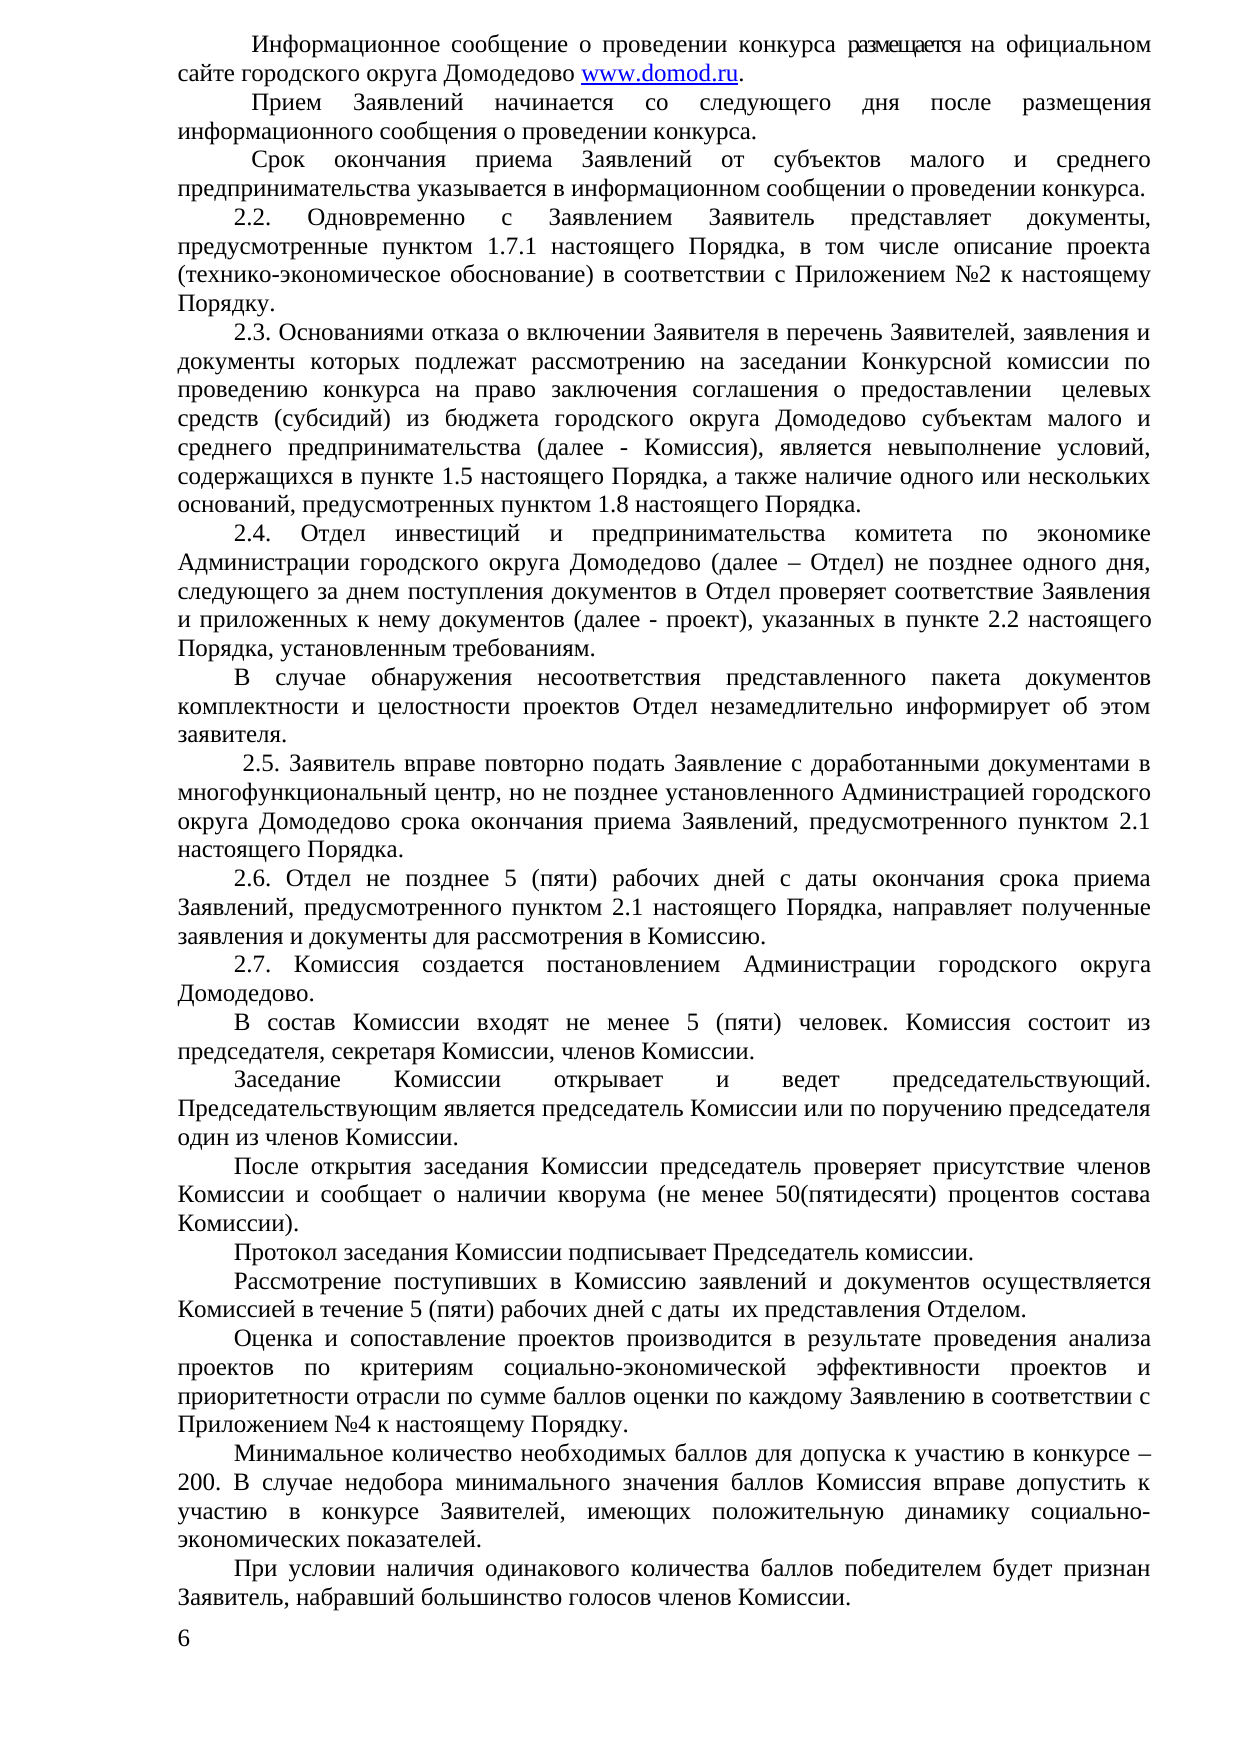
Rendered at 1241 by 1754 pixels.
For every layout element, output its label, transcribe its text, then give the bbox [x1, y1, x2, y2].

text 2.7. Комиссия создается постановлением Администрации городского округа Домодедово. [177, 949, 1152, 1007]
text 2.6. Отдел не позднее 5 (пяти) рабочих дней с даты окончания срока приема Заявлений, предусмотренного пунктом 2.1 настоящего Порядка, направляет полученные заявления и документы для рассмотрения в Комиссию. [177, 863, 1152, 949]
text 2.3. Основаниями отказа о включении Заявителя в перечень Заявителей, заявления и документы которых подлежат рассмотрению на заседании Конкурсной комиссии по проведению конкурса на право заключения соглашения о предоставлении целевых средств (субсидий) из бюджета городского округа Домодедово субъектам малого и среднего предпринимательства (далее - Комиссия), является невыполнение условий, содержащихся в пункте 1.5 настоящего Порядка, а также наличие одного или нескольких оснований, предусмотренных пунктом 1.8 настоящего Порядка. [177, 317, 1152, 518]
text 2.5. Заявитель вправе повторно подать Заявление с доработанными документами в многофункциональный центр, но не позднее установленного Администрацией городского округа Домодедово срока окончания приема Заявлений, предусмотренного пунктом 2.1 настоящего Порядка. [177, 748, 1152, 863]
text В состав Комиссии входят не менее 5 (пяти) человек. Комиссия состоит из председателя, секретаря Комиссии, членов Комиссии. [177, 1007, 1152, 1064]
text Оценка и сопоставление проектов производится в результате проведения анализа проектов по критериям социально-экономической эффективности проектов и приоритетности отрасли по сумме баллов оценки по каждому Заявлению в соответствии с Приложением №4 к настоящему Порядку. [177, 1323, 1152, 1438]
text Заседание Комиссии открывает и ведет председательствующий. Председательствующим является председатель Комиссии или по поручению председателя один из членов Комиссии. [177, 1064, 1152, 1151]
text В случае обнаружения несоответствия представленного пакета документов комплектности и целостности проектов Отдел незамедлительно информирует об этом заявителя. [177, 662, 1152, 748]
text Минимальное количество необходимых баллов для допуска к участию в конкурсе – 200. В случае недобора минимального значения баллов Комиссия вправе допустить к участию в конкурсе Заявителей, имеющих положительную динамику социально-экономических показателей. [177, 1438, 1152, 1553]
text При условии наличия одинакового количества баллов победителем будет признан Заявитель, набравший большинство голосов членов Комиссии. [177, 1553, 1152, 1611]
text Прием Заявлений начинается со следующего дня после размещения информационного сообщения о проведении конкурса. [177, 87, 1152, 144]
text 2.4. Отдел инвестиций и предпринимательства комитета по экономике Администрации городского округа Домодедово (далее – Отдел) не позднее одного дня, следующего за днем поступления документов в Отдел проверяет соответствие Заявления и приложенных к нему документов (далее - проект), указанных в пункте 2.2 настоящего Порядка, установленным требованиям. [177, 518, 1152, 662]
text Срок окончания приема Заявлений от субъектов малого и среднего предпринимательства указывается в информационном сообщении о проведении конкурса. [177, 144, 1152, 202]
text Протокол заседания Комиссии подписывает Председатель комиссии. [177, 1237, 1152, 1266]
text Рассмотрение поступивших в Комиссию заявлений и документов осуществляется Комиссией в течение 5 (пяти) рабочих дней с даты их представления Отделом. [177, 1266, 1152, 1323]
text Информационное сообщение о проведении конкурса размещается на официальном сайте городского округа Домодедово www.domod.ru. [177, 29, 1152, 87]
text После открытия заседания Комиссии председатель проверяет присутствие членов Комиссии и сообщает о наличии кворума (не менее 50(пятидесяти) процентов состава Комиссии). [177, 1151, 1152, 1237]
text 2.2. Одновременно с Заявлением Заявитель представляет документы, предусмотренные пунктом 1.7.1 настоящего Порядка, в том числе описание проекта (технико-экономическое обоснование) в соответствии с Приложением №2 к настоящему Порядку. [177, 202, 1152, 317]
